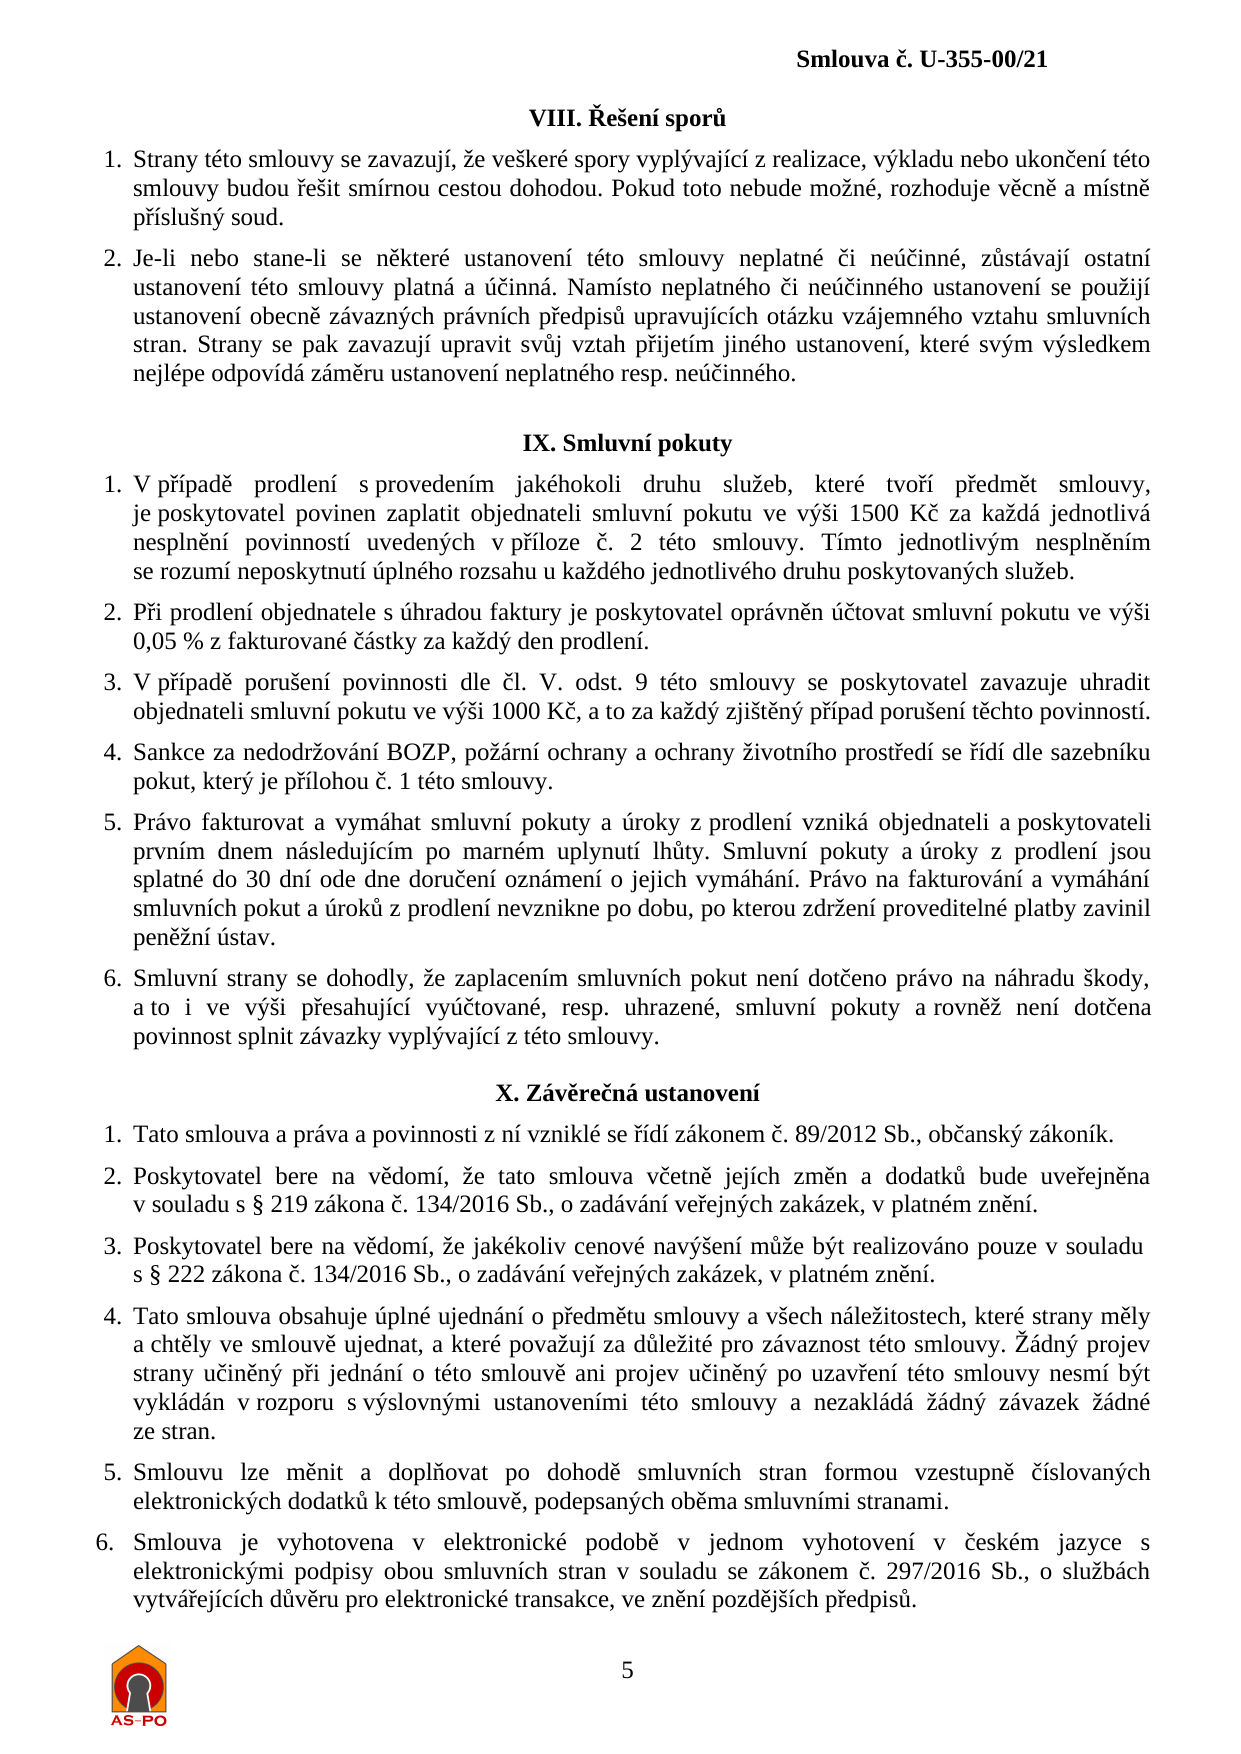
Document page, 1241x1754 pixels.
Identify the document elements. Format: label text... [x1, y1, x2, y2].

list Smluvní strany se dohodly, že zaplacením smluvních pokut není dotčeno právo na náhradu škody, a to i ve výši přesahující vyúčtované, resp. uhrazené, smluvní pokuty a rovněž není dotčena povinnost splnit závazky vyplývající z této smlouvy. [103, 963, 1152, 1049]
list Smlouvu lze měnit a doplňovat po dohodě smluvních stran formou vzestupně číslovaných elektronických dodatků k této smlouvě, podepsaných oběma smluvními stranami. [103, 1457, 1152, 1514]
list Je-li nebo stane-li se některé ustanovení této smlouvy neplatné či neúčinné, zůstávají ostatní ustanovení této smlouvy platná a účinná. Namísto neplatného či neúčinného ustanovení se použijí ustanovení obecně závazných právních předpisů upravujících otázku vzájemného vztahu smluvních stran. Strany se pak zavazují upravit svůj vztah přijetím jiného ustanovení, které svým výsledkem nejlépe odpovídá záměru ustanovení neplatného resp. neúčinného. [103, 243, 1152, 387]
list Sankce za nedodržování BOZP, požární ochrany a ochrany životního prostředí se řídí dle sazebníku pokut, který je přílohou č. 1 této smlouvy. [103, 737, 1152, 794]
list Poskytovatel bere na vědomí, že jakékoliv cenové navýšení může být realizováno pouze v souladu s § 222 zákona č. 134/2016 Sb., o zadávání veřejných zakázek, v platném znění. [103, 1231, 1152, 1288]
picture [103, 1642, 174, 1726]
list Tato smlouva obsahuje úplné ujednání o předmětu smlouvy a všech náležitostech, které strany měly a chtěly ve smlouvě ujednat, a které považují za důležité pro závaznost této smlouvy. Žádný projev strany učiněný při jednání o této smlouvě ani projev učiněný po uzavření této smlouvy nesmí být vykládán v rozporu s výslovnými ustanoveními této smlouvy a nezakládá žádný závazek žádné ze stran. [103, 1301, 1152, 1444]
list Při prodlení objednatele s úhradou faktury je poskytovatel oprávněn účtovat smluvní pokutu ve výši 0,05 % z fakturované částky za každý den prodlení. [103, 597, 1152, 654]
list Smlouva je vyhotovena v elektronické podobě v jednom vyhotovení v českém jazyce s elektronickými podpisy obou smluvních stran v souladu se zákonem č. 297/2016 Sb., o službách vytvářejících důvěru pro elektronické transakce, ve znění pozdějších předpisů. [95, 1527, 1152, 1613]
text VIII. Řešení sporů [103, 103, 1152, 132]
list Tato smlouva a práva a povinnosti z ní vzniklé se řídí zákonem č. 89/2012 Sb., občanský zákoník. [103, 1119, 1152, 1148]
list V případě prodlení s provedením jakéhokoli druhu služeb, které tvoří předmět smlouvy, je poskytovatel povinen zaplatit objednateli smluvní pokutu ve výši 1500 Kč za každá jednotlivá nesplnění povinností uvedených v příloze č. 2 této smlouvy. Tímto jednotlivým nesplněním se rozumí neposkytnutí úplného rozsahu u každého jednotlivého druhu poskytovaných služeb. [103, 469, 1152, 584]
list Poskytovatel bere na vědomí, že tato smlouva včetně jejích změn a dodatků bude uveřejněna v souladu s § 219 zákona č. 134/2016 Sb., o zadávání veřejných zakázek, v platném znění. [103, 1161, 1152, 1218]
list V případě porušení povinnosti dle čl. V. odst. 9 této smlouvy se poskytovatel zavazuje uhradit objednateli smluvní pokutu ve výši 1000 Kč, a to za každý zjištěný případ porušení těchto povinností. [103, 667, 1152, 724]
list Strany této smlouvy se zavazují, že veškeré spory vyplývající z realizace, výkladu nebo ukončení této smlouvy budou řešit smírnou cestou dohodou. Pokud toto nebude možné, rozhoduje věcně a místně příslušný soud. [103, 144, 1152, 231]
list Právo fakturovat a vymáhat smluvní pokuty a úroky z prodlení vzniká objednateli a poskytovateli prvním dnem následujícím po marném uplynutí lhůty. Smluvní pokuty a úroky z prodlení jsou splatné do 30 dní ode dne doručení oznámení o jejich vymáhání. Právo na fakturování a vymáhání smluvních pokut a úroků z prodlení nevznikne po dobu, po kterou zdržení proveditelné platby zavinil peněžní ústav. [103, 807, 1152, 951]
text IX. Smluvní pokuty [103, 428, 1152, 457]
text X. Závěrečná ustanovení [103, 1078, 1152, 1107]
